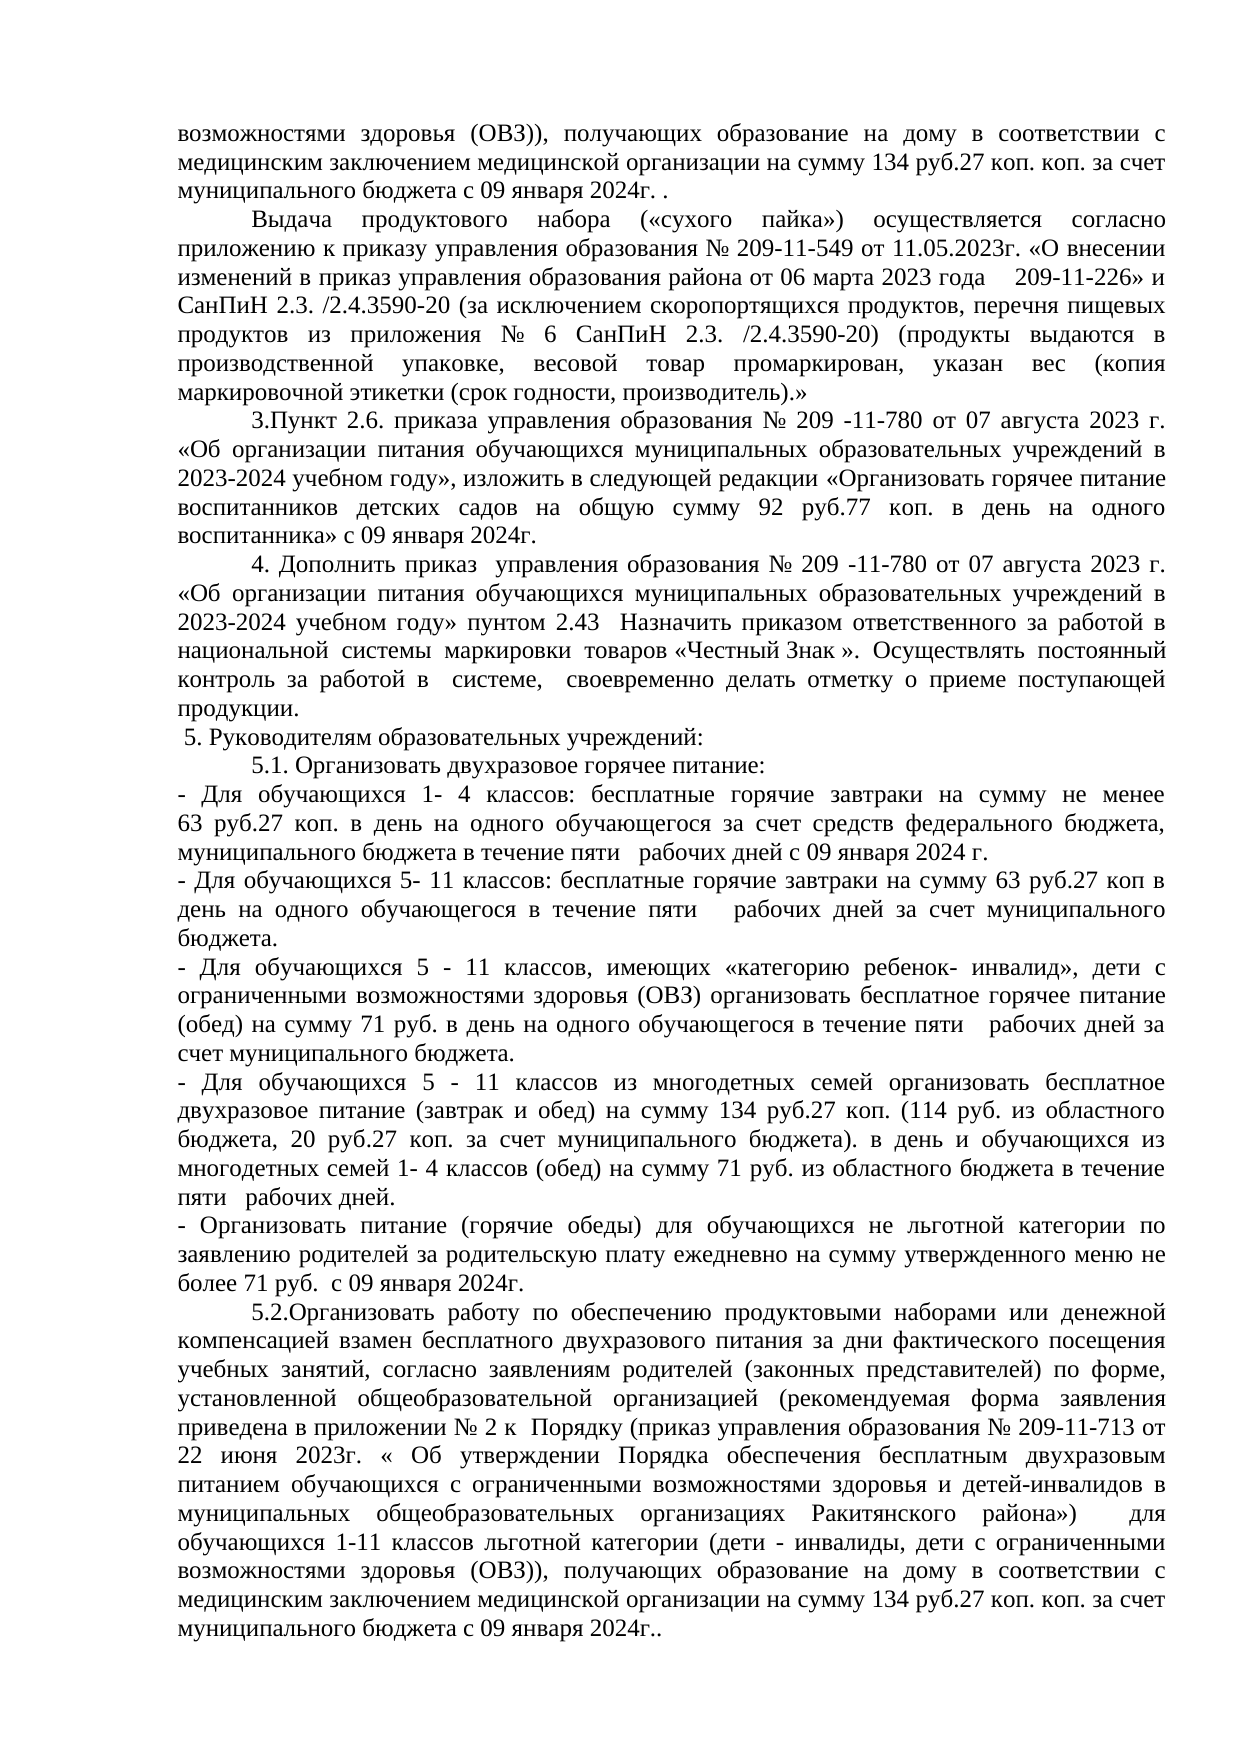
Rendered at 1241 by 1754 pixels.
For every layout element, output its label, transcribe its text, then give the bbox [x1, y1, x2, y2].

text - Для обучающихся 5- 11 классов: бесплатные горячие завтраки на сумму 63 руб.27 коп в день на одного обучающегося в течение пяти рабочих дней за счет муниципального бюджета. [177, 866, 1167, 952]
text - Для обучающихся 1- 4 классов: бесплатные горячие завтраки на сумму не менее 63 руб.27 коп. в день на одного обучающегося за счет средств федерального бюджета, муниципального бюджета в течение пяти рабочих дней с 09 января 2024 г. [177, 779, 1167, 866]
text - Для обучающихся 5 - 11 классов, имеющих «категорию ребенок- инвалид», дети с ограниченными возможностями здоровья (ОВЗ) организовать бесплатное горячее питание (обед) на сумму 71 руб. в день на одного обучающегося в течение пяти рабочих дней за счет муниципального бюджета. [177, 952, 1167, 1067]
text 5.1. Организовать двухразовое горячее питание: [177, 751, 1167, 779]
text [177, 118, 1167, 204]
text - Для обучающихся 5 - 11 классов из многодетных семей организовать бесплатное двухразовое питание (завтрак и обед) на сумму 134 руб.27 коп. (114 руб. из областного бюджета, 20 руб.27 коп. за счет муниципального бюджета). в день и обучающихся из многодетных семей 1- 4 классов (обед) на сумму 71 руб. из областного бюджета в течение пяти рабочих дней. [177, 1067, 1167, 1211]
text 5. Руководителям образовательных учреждений: [177, 722, 1167, 751]
text - Организовать питание (горячие обеды) для обучающихся не льготной категории по заявлению родителей за родительскую плату ежедневно на сумму утвержденного меню не более 71 руб. с 09 января 2024г. [177, 1211, 1167, 1297]
text 5.2.Организовать работу по обеспечению продуктовыми наборами или денежной компенсацией взамен бесплатного двухразового питания за дни фактического посещения учебных занятий, согласно заявлениям родителей (законных представителей) по форме, установленной общеобразовательной организацией (рекомендуемая форма заявления приведена в приложении № 2 к Порядку (приказ управления образования № 209-11-713 от 22 июня 2023г. « Об утверждении Порядка обеспечения бесплатным двухразовым питанием обучающихся с ограниченными возможностями здоровья и детей-инвалидов в муниципальных общеобразовательных организациях Ракитянского района») для обучающихся 1-11 классов льготной категории (дети - инвалиды, дети с ограниченными возможностями здоровья (ОВЗ)), получающих образование на дому в соответствии с медицинским заключением медицинской организации на сумму 134 руб.27 коп. коп. за счет муниципального бюджета с 09 января 2024г.. [177, 1297, 1167, 1642]
text Выдача продуктового набора («сухого пайка») осуществляется согласно приложению к приказу управления образования № 209-11-549 от 11.05.2023г. «О внесении изменений в приказ управления образования района от 06 марта 2023 года 209-11-226» и СанПиН 2.3. /2.4.3590-20 (за исключением скоропортящихся продуктов, перечня пищевых продуктов из приложения № 6 СанПиН 2.3. /2.4.3590-20) (продукты выдаются в производственной упаковке, весовой товар промаркирован, указан вес (копия маркировочной этикетки (срок годности, производитель).» [177, 204, 1167, 406]
text 4. Дополнить приказ управления образования № 209 -11-780 от 07 августа 2023 г. «Об организации питания обучающихся муниципальных образовательных учреждений в 2023-2024 учебном году» пунтом 2.43 Назначить приказом ответственного за работой в национальной системы маркировки товаров «Честный Знак ». Осуществлять постоянный контроль за работой в системе, своевременно делать отметку о приеме поступающей продукции. [177, 549, 1167, 722]
text 3.Пункт 2.6. приказа управления образования № 209 -11-780 от 07 августа 2023 г. «Об организации питания обучающихся муниципальных образовательных учреждений в 2023-2024 учебном году», изложить в следующей редакции «Организовать горячее питание воспитанников детских садов на общую сумму 92 руб.77 коп. в день на одного воспитанника» с 09 января 2024г. [177, 406, 1167, 549]
